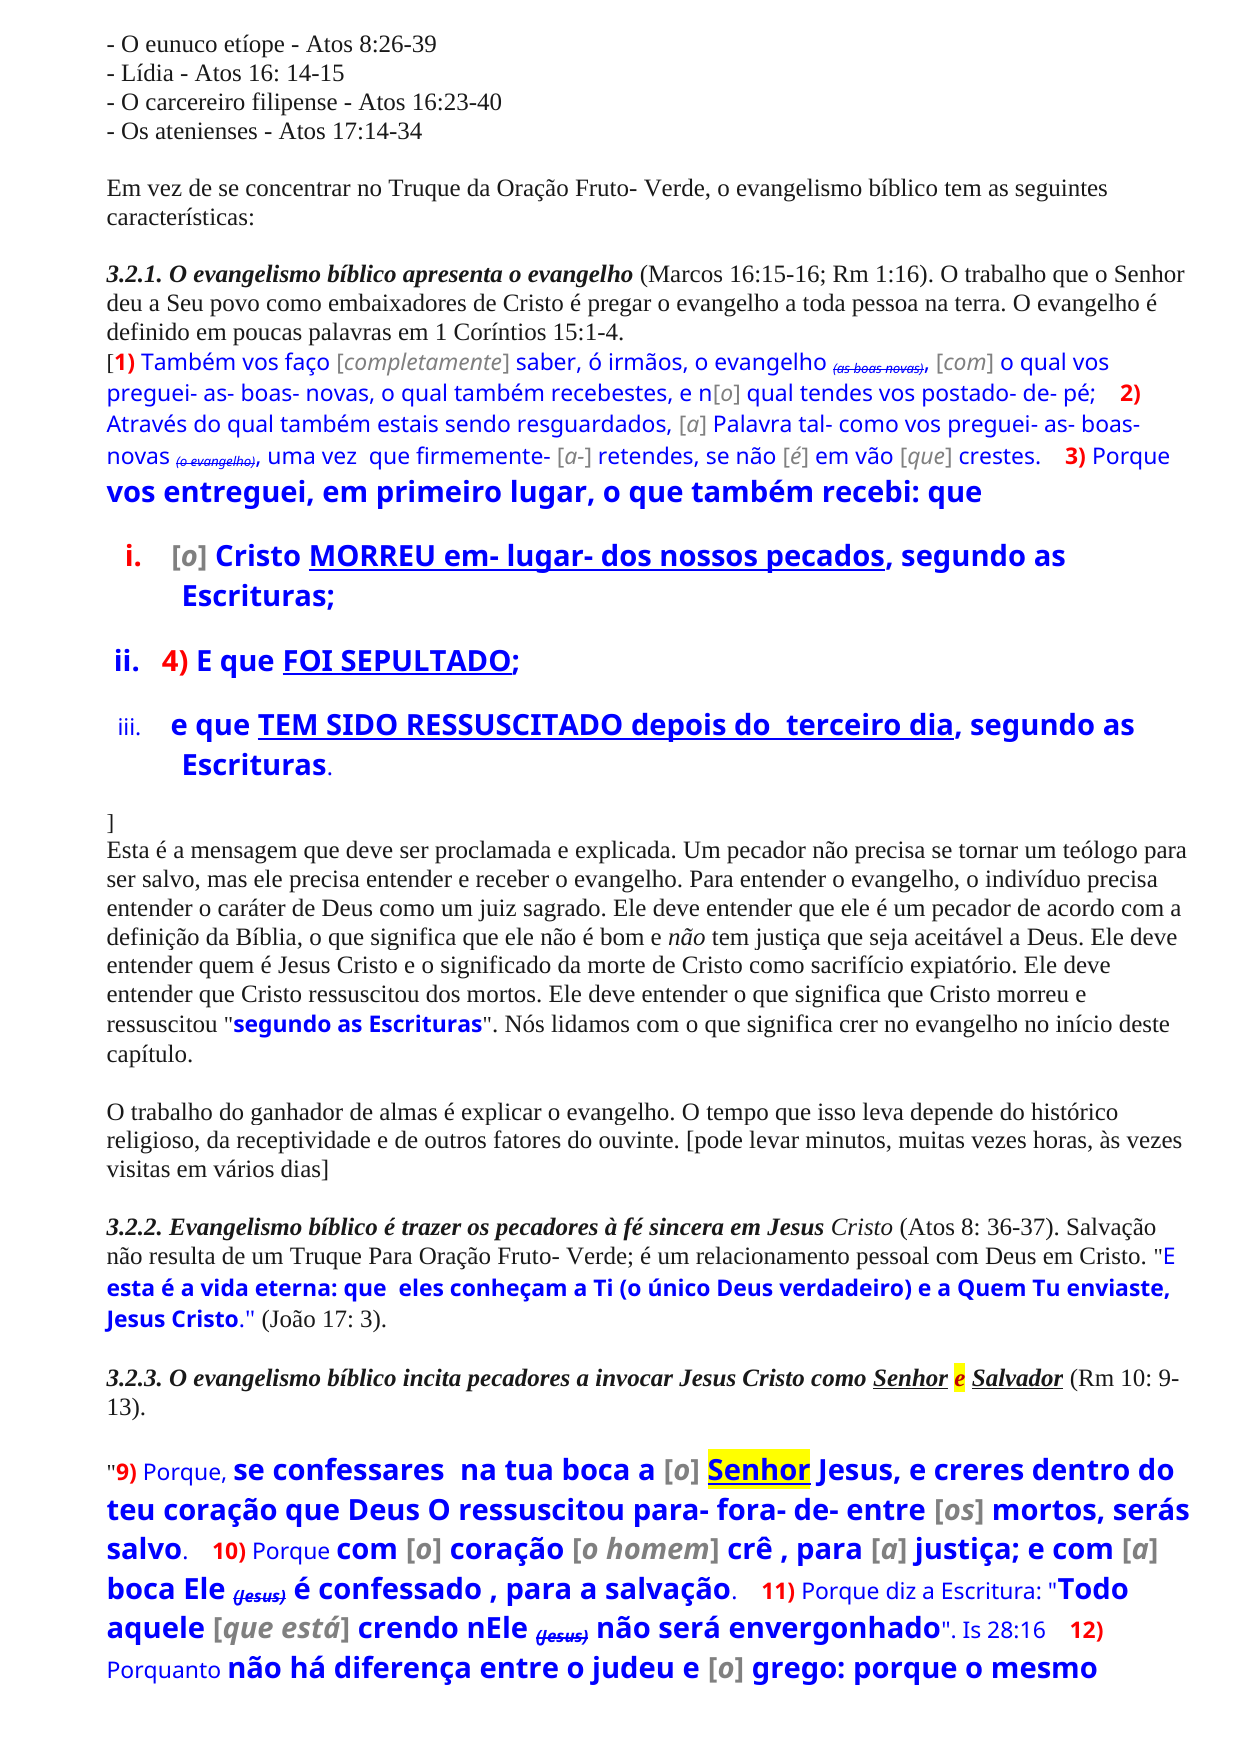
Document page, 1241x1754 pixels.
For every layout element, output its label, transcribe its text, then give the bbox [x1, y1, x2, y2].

list iii. e que TEM SIDO RESSUSCITADO depois do terceiro dia, segundo as Escrituras. [106, 704, 1194, 784]
list ii. 4) E que FOI SEPULTADO; [106, 640, 1194, 679]
list i. [o] Cristo MORREU em- lugar- dos nossos pecados, segundo as Escrituras; [106, 536, 1194, 615]
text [106, 29, 1194, 511]
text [106, 809, 1194, 1687]
